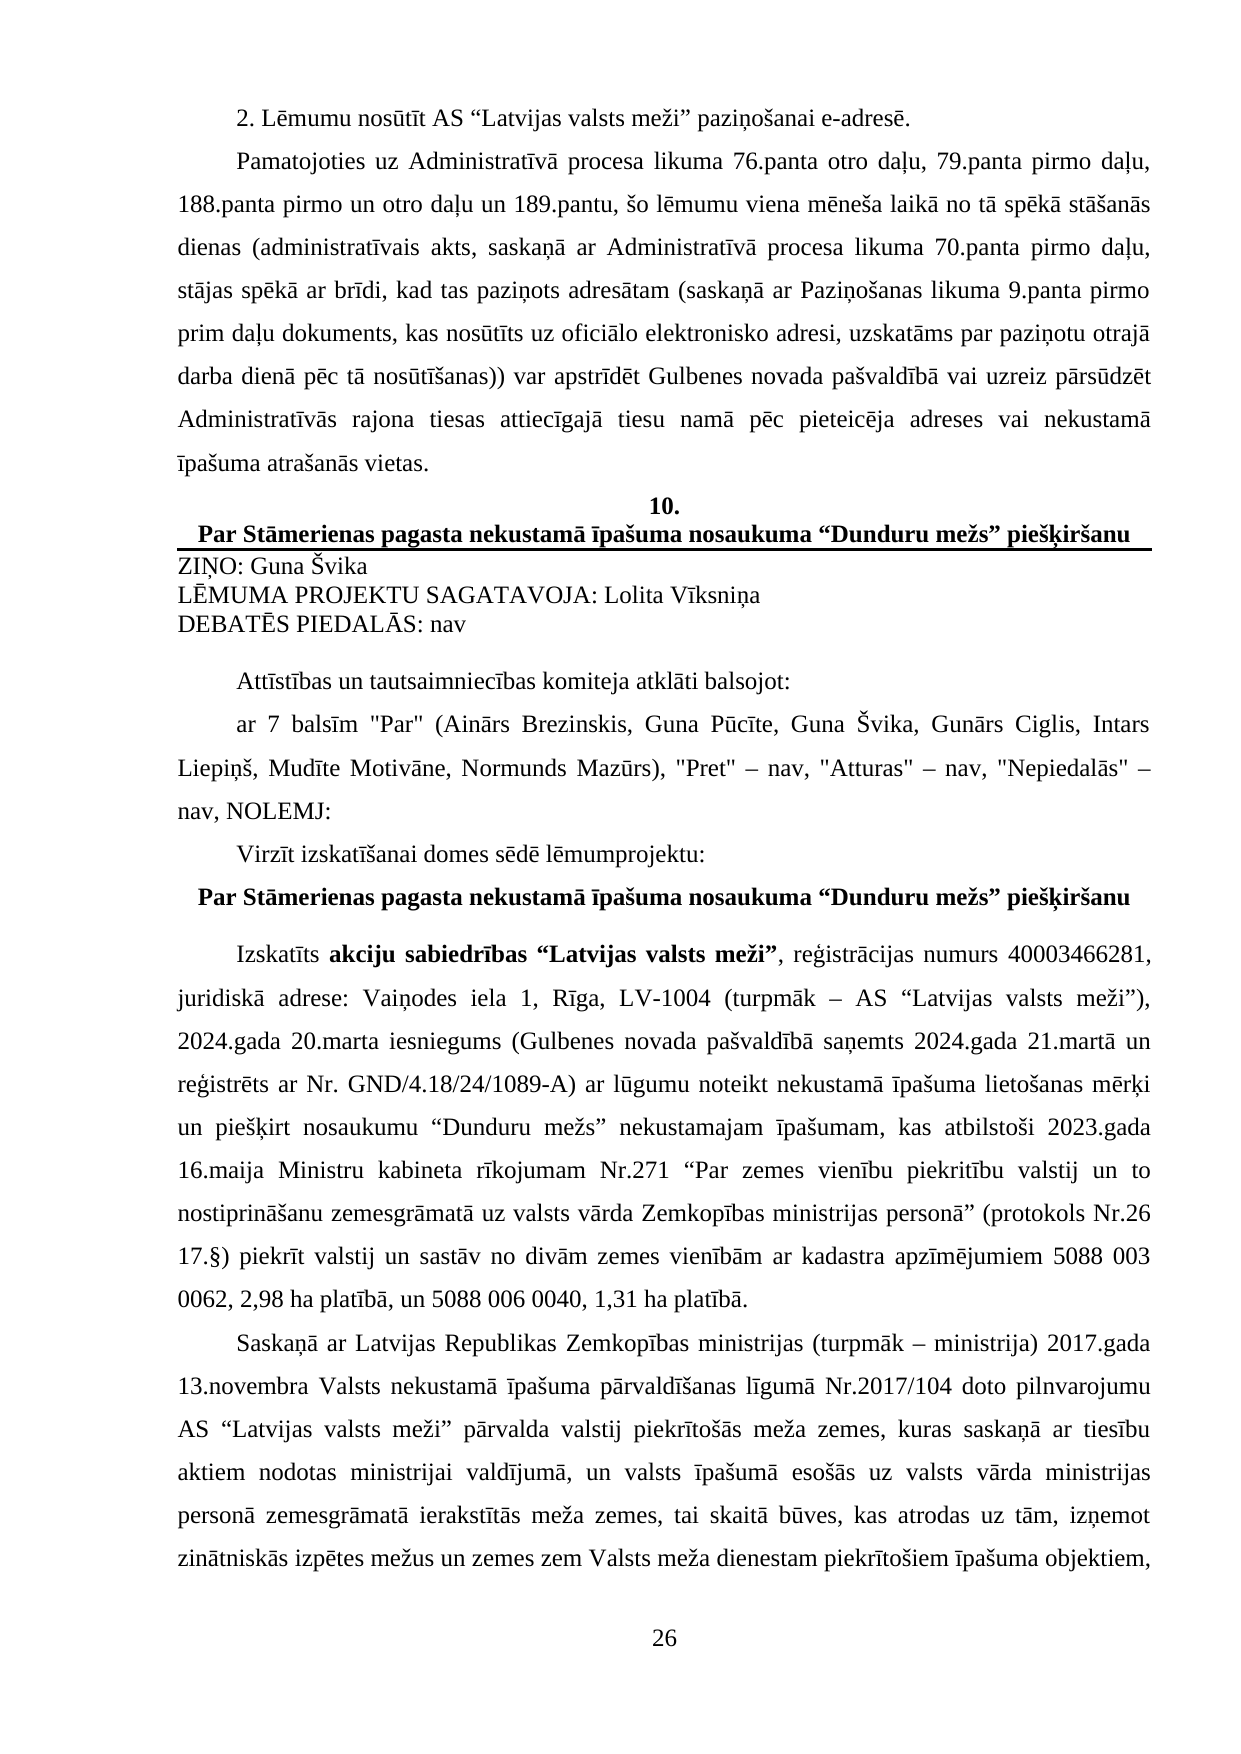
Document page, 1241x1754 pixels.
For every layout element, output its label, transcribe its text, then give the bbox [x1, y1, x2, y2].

text ZIŅO: Guna Švika [177, 551, 1152, 580]
text Virzīt izskatīšanai domes sēdē lēmumprojektu: [177, 839, 1152, 868]
text Par Stāmerienas pagasta nekustamā īpašuma nosaukuma “Dunduru mežs” piešķiršanu [177, 882, 1152, 911]
text LĒMUMA PROJEKTU SAGATAVOJA: Lolita Vīksniņa [177, 580, 1152, 609]
text Pamatojoties uz Administratīvā procesa likuma 76.panta otro daļu, 79.panta pirmo daļu, 188.panta pirmo un otro daļu un 189.pantu, šo lēmumu viena mēneša laikā no tā spēkā stāšanās dienas (administratīvais akts, saskaņā ar Administratīvā procesa likuma 70.panta pirmo daļu, stājas spēkā ar brīdi, kad tas paziņots adresātam (saskaņā ar Paziņošanas likuma 9.panta pirmo prim daļu dokuments, kas nosūtīts uz oficiālo elektronisko adresi, uzskatāms par paziņotu otrajā darba dienā pēc tā nosūtīšanas)) var apstrīdēt Gulbenes novada pašvaldībā vai uzreiz pārsūdzēt Administratīvās rajona tiesas attiecīgajā tiesu namā pēc pieteicēja adreses vai nekustamā īpašuma atrašanās vietas. [177, 146, 1152, 476]
text 10. [177, 491, 1152, 519]
text ar 7 balsīm "Par" (Ainārs Brezinskis, Guna Pūcīte, Guna Švika, Gunārs Ciglis, Intars Liepiņš, Mudīte Motivāne, Normunds Mazūrs), "Pret" – nav, "Atturas" – nav, "Nepiedalās" – nav, NOLEMJ: [177, 709, 1152, 824]
text Attīstības un tautsaimniecības komiteja atklāti balsojot: [177, 666, 1152, 695]
text Par Stāmerienas pagasta nekustamā īpašuma nosaukuma “Dunduru mežs” piešķiršanu [177, 519, 1152, 548]
text Izskatīts akciju sabiedrības “Latvijas valsts meži”, reģistrācijas numurs 40003466281, juridiskā adrese: Vaiņodes iela 1, Rīga, LV-1004 (turpmāk – AS “Latvijas valsts meži”), 2024.gada 20.marta iesniegums (Gulbenes novada pašvaldībā saņemts 2024.gada 21.martā un reģistrēts ar Nr. GND/4.18/24/1089-A) ar lūgumu noteikt nekustamā īpašuma lietošanas mērķi un piešķirt nosaukumu “Dunduru mežs” nekustamajam īpašumam, kas atbilstoši 2023.gada 16.maija Ministru kabineta rīkojumam Nr.271 “Par zemes vienību piekritību valstij un to nostiprināšanu zemesgrāmatā uz valsts vārda Zemkopības ministrijas personā” (protokols Nr.26 17.§) piekrīt valstij un sastāv no divām zemes vienībām ar kadastra apzīmējumiem 5088 003 0062, 2,98 ha platībā, un 5088 006 0040, 1,31 ha platībā. [177, 939, 1152, 1313]
text 2. Lēmumu nosūtīt AS “Latvijas valsts meži” paziņošanai e-adresē. [177, 103, 1152, 131]
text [177, 1328, 1152, 1572]
text DEBATĒS PIEDALĀS: nav [177, 609, 1152, 638]
